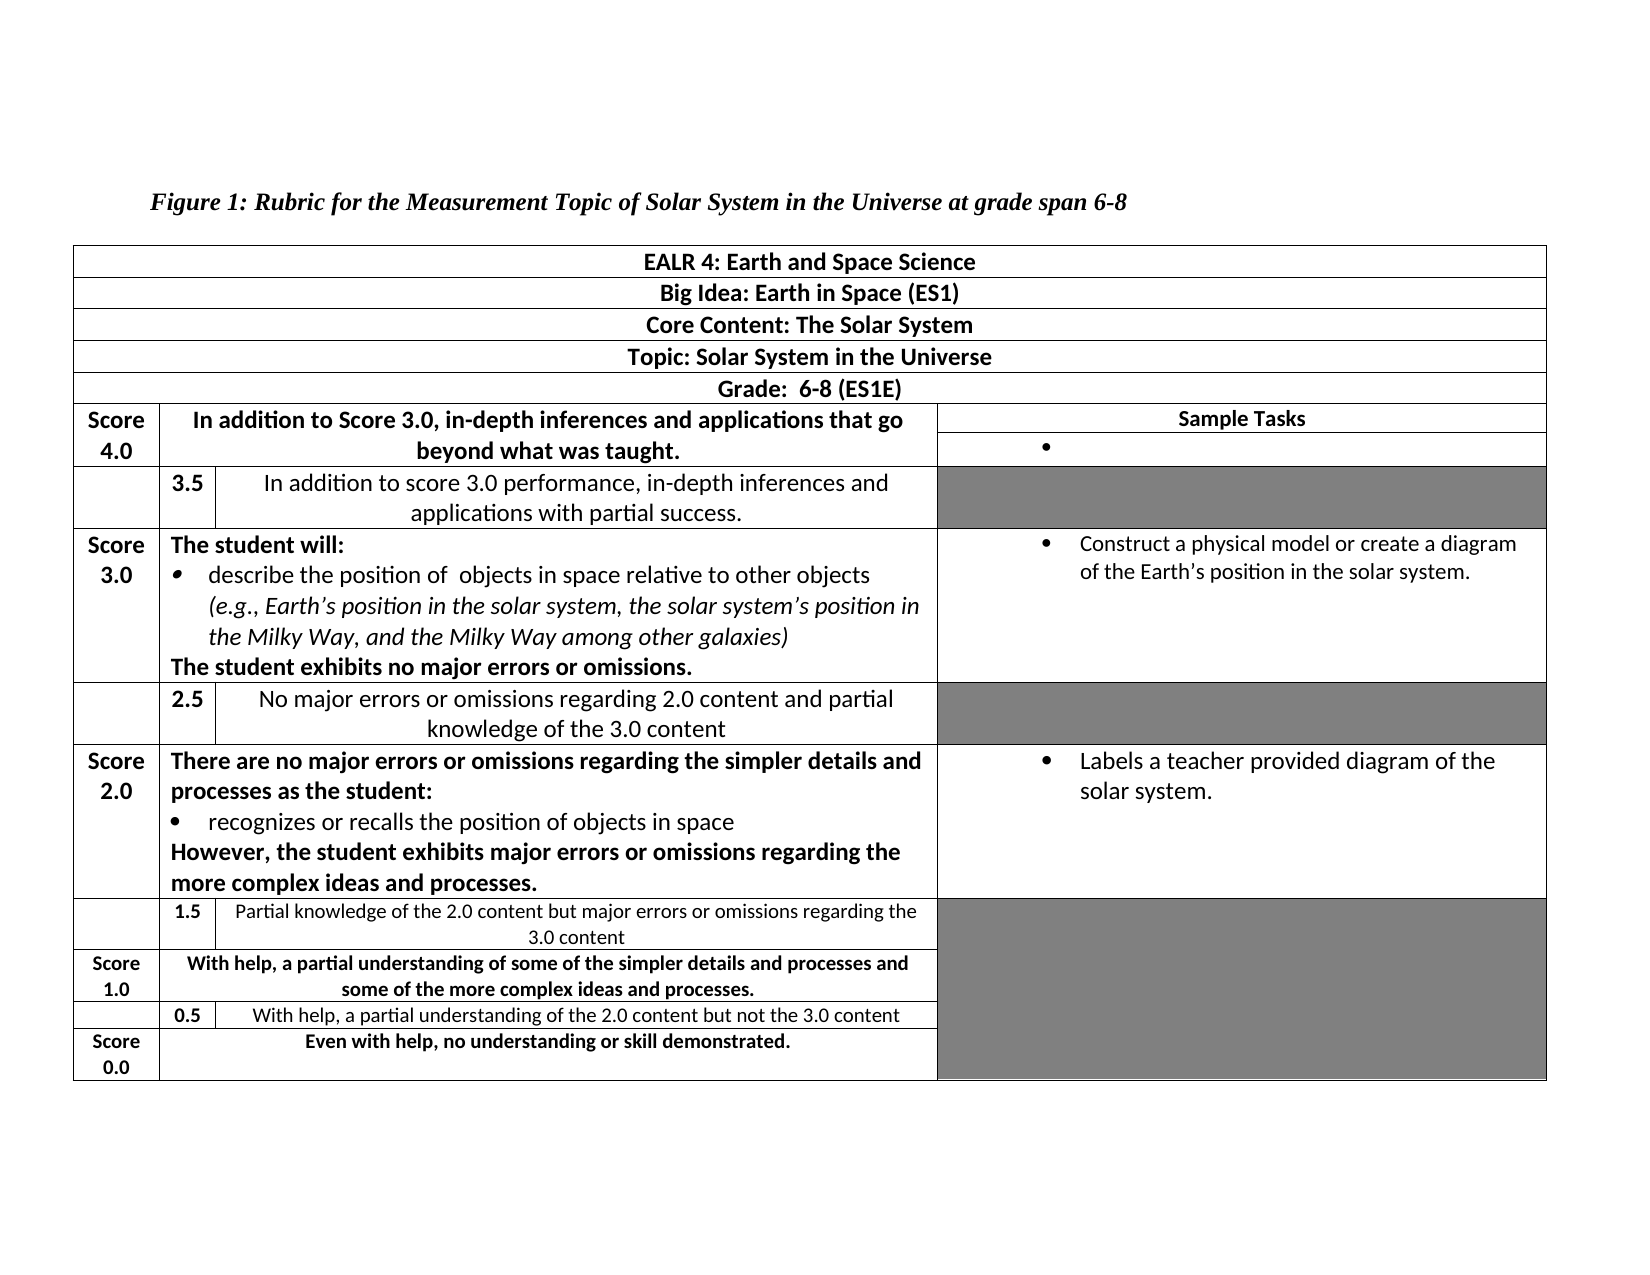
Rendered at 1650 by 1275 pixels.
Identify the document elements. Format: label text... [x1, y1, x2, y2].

table_cell Score 3.0 [74, 529, 159, 682]
table_cell Grade: 6-8 (ES1E) [74, 373, 1546, 403]
table_cell [938, 433, 1546, 466]
table_cell [74, 467, 159, 528]
table_header EALR 4: Earth and Space Science [74, 246, 1546, 277]
table_cell Labels a teacher provided diagram of the solar system. [938, 745, 1546, 897]
table_cell Score 0.0 [74, 1029, 159, 1079]
table_cell Construct a physical model or create a diagram of the Earth’s position in the solar system. [938, 529, 1546, 682]
table_cell Topic: Solar System in the Universe [74, 341, 1546, 372]
table_cell [74, 899, 159, 949]
table_cell 1.5 [160, 899, 215, 949]
table_cell Score 1.0 [74, 950, 159, 1001]
table_cell [938, 467, 1546, 528]
table_cell Core Content: The Solar System [74, 309, 1546, 340]
table_cell 2.5 [160, 683, 215, 744]
table_cell Score 4.0 [74, 404, 159, 466]
table_cell [74, 1002, 159, 1028]
table_cell No major errors or omissions regarding 2.0 content and partial knowledge of the 3.0 content [216, 683, 937, 744]
table_cell In addition to score 3.0 performance, in-depth inferences and applications with partial success. [216, 467, 937, 528]
table_cell Big Idea: Earth in Space (ES1) [74, 278, 1546, 308]
table_cell Score 2.0 [74, 745, 159, 897]
table_cell Sample Tasks [938, 404, 1546, 432]
table_cell 0.5 [160, 1002, 215, 1028]
table_cell With help, a partial understanding of some of the simpler details and processes and some of the more complex ideas and processes. [160, 950, 937, 1001]
table_cell [74, 683, 159, 744]
table_cell [938, 899, 1546, 1079]
table_cell Partial knowledge of the 2.0 content but major errors or omissions regarding the 3.0 content [216, 899, 937, 949]
table_cell The student will: describe the position of objects in space relative to other objects (e.g., Earth’s position in the solar system, the solar system’s position in the Milky Way, and the Milky Way among other galaxies) The student exhibits no major errors or omissions. [160, 529, 937, 682]
table_cell In addition to Score 3.0, in-depth inferences and applications that go beyond what was taught. [160, 404, 937, 466]
table_cell There are no major errors or omissions regarding the simpler details and processes as the student: recognizes or recalls the position of objects in space However, the student exhibits major errors or omissions regarding the more complex ideas and processes. [160, 745, 937, 897]
table_cell Even with help, no understanding or skill demonstrated. [160, 1029, 937, 1079]
table_cell 3.5 [160, 467, 215, 528]
table_cell With help, a partial understanding of the 2.0 content but not the 3.0 content [216, 1002, 937, 1028]
text Figure 1: Rubric for the Measurement Topic of Solar System in the Universe at grade span 6-8 [150, 187, 1500, 216]
table_cell [938, 683, 1546, 744]
